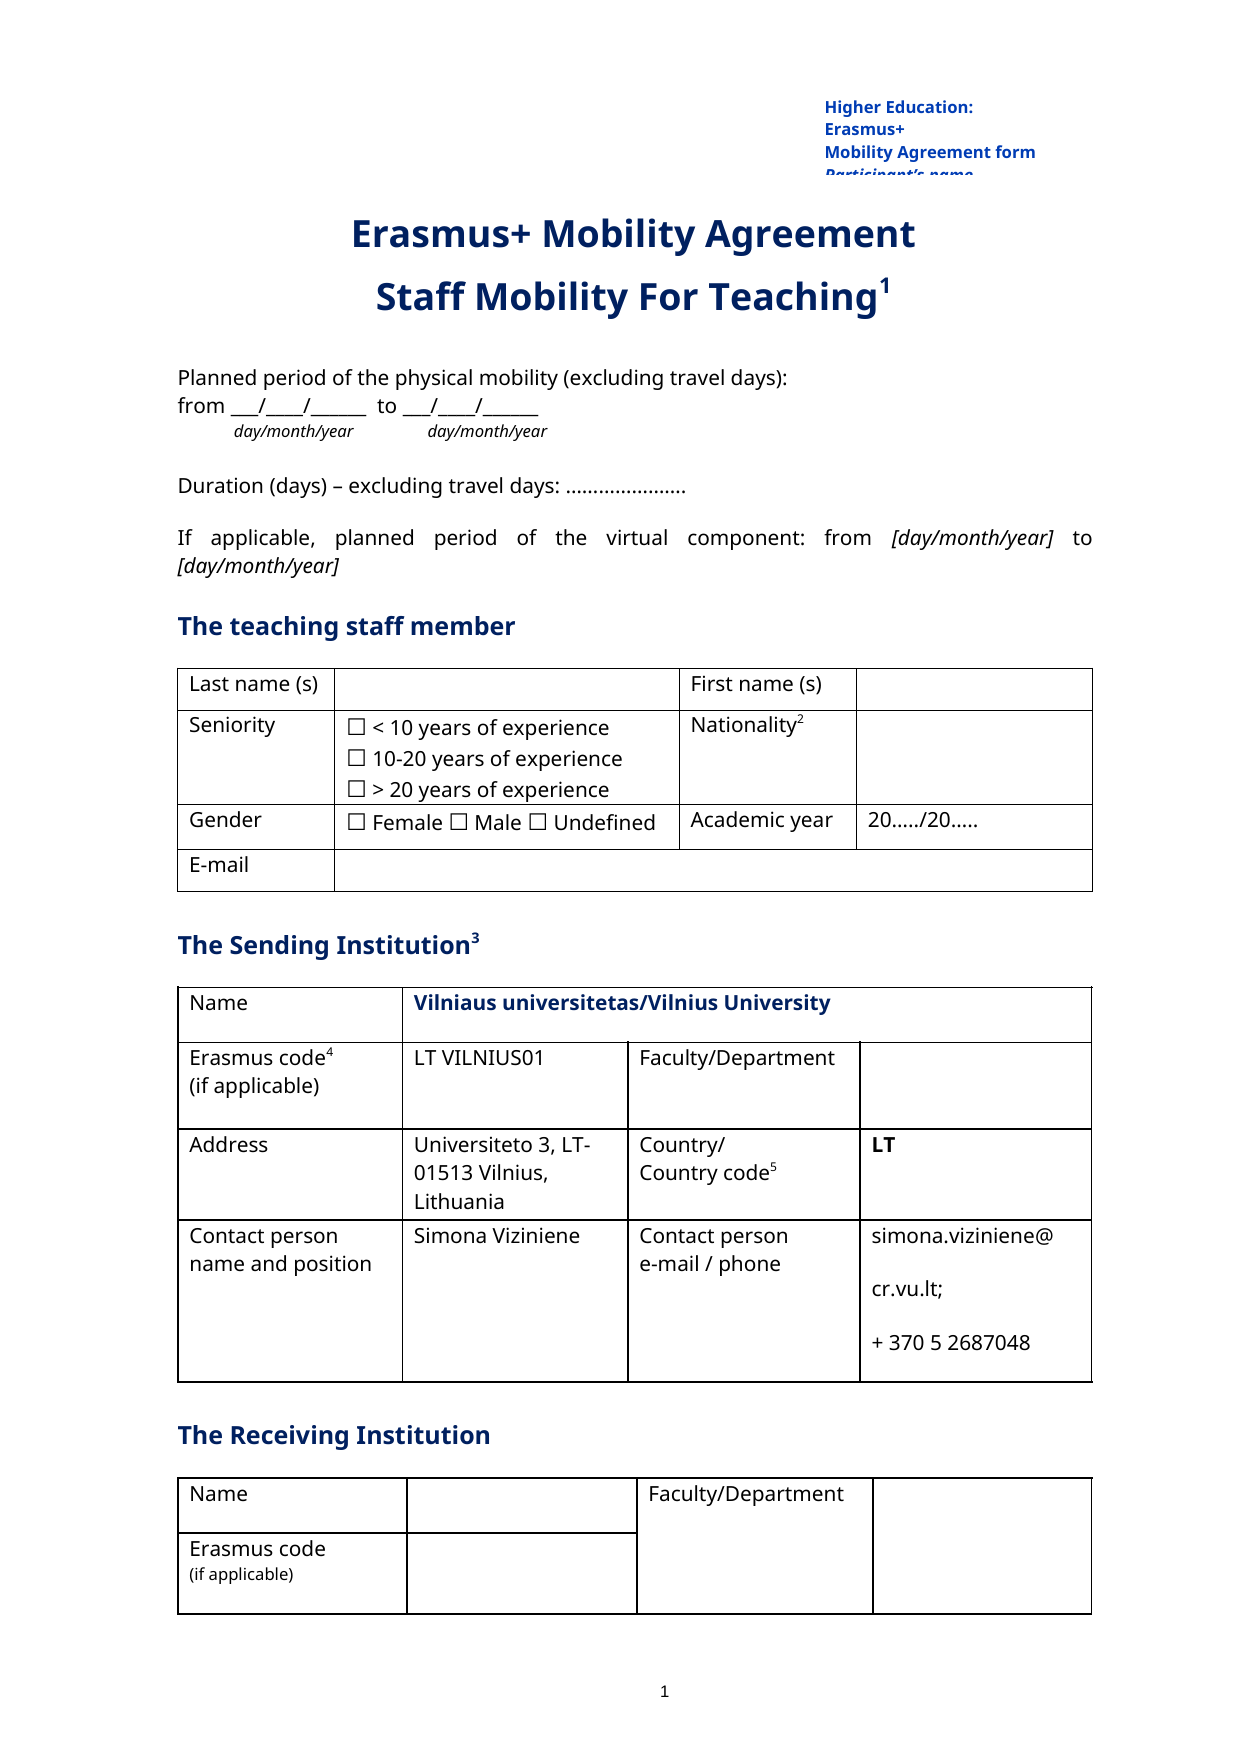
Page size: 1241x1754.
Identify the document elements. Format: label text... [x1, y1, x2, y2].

table_cell Nationality [680, 711, 856, 804]
table_cell [408, 1534, 636, 1613]
text The Sending Institution [177, 927, 1196, 961]
table_cell Academic year [680, 805, 856, 849]
table_header Vilniaus universitetas/Vilnius University [403, 988, 1091, 1041]
table_cell E-mail [178, 850, 334, 891]
table_header Name [179, 988, 402, 1041]
text from ___/____/______ to ___/____/______ [177, 391, 1092, 419]
table_cell [335, 850, 1092, 891]
table_header Last name (s) [178, 669, 334, 709]
text day/month/year day/month/year [177, 419, 1092, 442]
table_cell Address [179, 1130, 402, 1219]
table_cell LT [861, 1130, 1091, 1219]
table_header [857, 669, 1092, 709]
table_header First name (s) [680, 669, 856, 709]
table_header Name [179, 1479, 406, 1532]
text Staff Mobility For Teaching [177, 271, 1089, 322]
table_cell Universiteto 3, LT-01513 Vilnius, Lithuania [403, 1130, 627, 1219]
text If applicable, planned period of the virtual component: from [day/month/year] to [day/month/year] [177, 523, 1092, 580]
text Erasmus+ Mobility Agreement [177, 207, 1089, 258]
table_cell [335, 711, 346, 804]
text The teaching staff member [177, 608, 1196, 643]
table_cell Contact person name and position [179, 1221, 402, 1381]
text Duration (days) – excluding travel days: …………………. [177, 471, 1092, 499]
table_header [874, 1479, 1091, 1613]
table_cell Faculty/Department [629, 1043, 859, 1128]
table_header [335, 669, 679, 709]
table_cell Seniority [178, 711, 334, 804]
table_cell simona.viziniene@ cr.vu.lt; + 370 5 2687048 [861, 1221, 1091, 1381]
table_cell Gender [178, 805, 334, 849]
table_cell [861, 1043, 1091, 1128]
table_cell Simona Viziniene [403, 1221, 627, 1381]
table_cell 20…../20….. [857, 805, 1092, 849]
table_cell [857, 711, 1092, 804]
table_cell Female Male Undefined [335, 805, 679, 849]
table_cell Contact person e-mail / phone [629, 1221, 859, 1381]
table_header [408, 1479, 636, 1532]
table_header Faculty/Department [638, 1479, 872, 1613]
table_cell Country/ Country code [629, 1130, 859, 1219]
table_cell LT VILNIUS01 [403, 1043, 627, 1128]
text Planned period of the physical mobility (excluding travel days): [177, 363, 1092, 391]
text The Receiving Institution [177, 1418, 1196, 1452]
